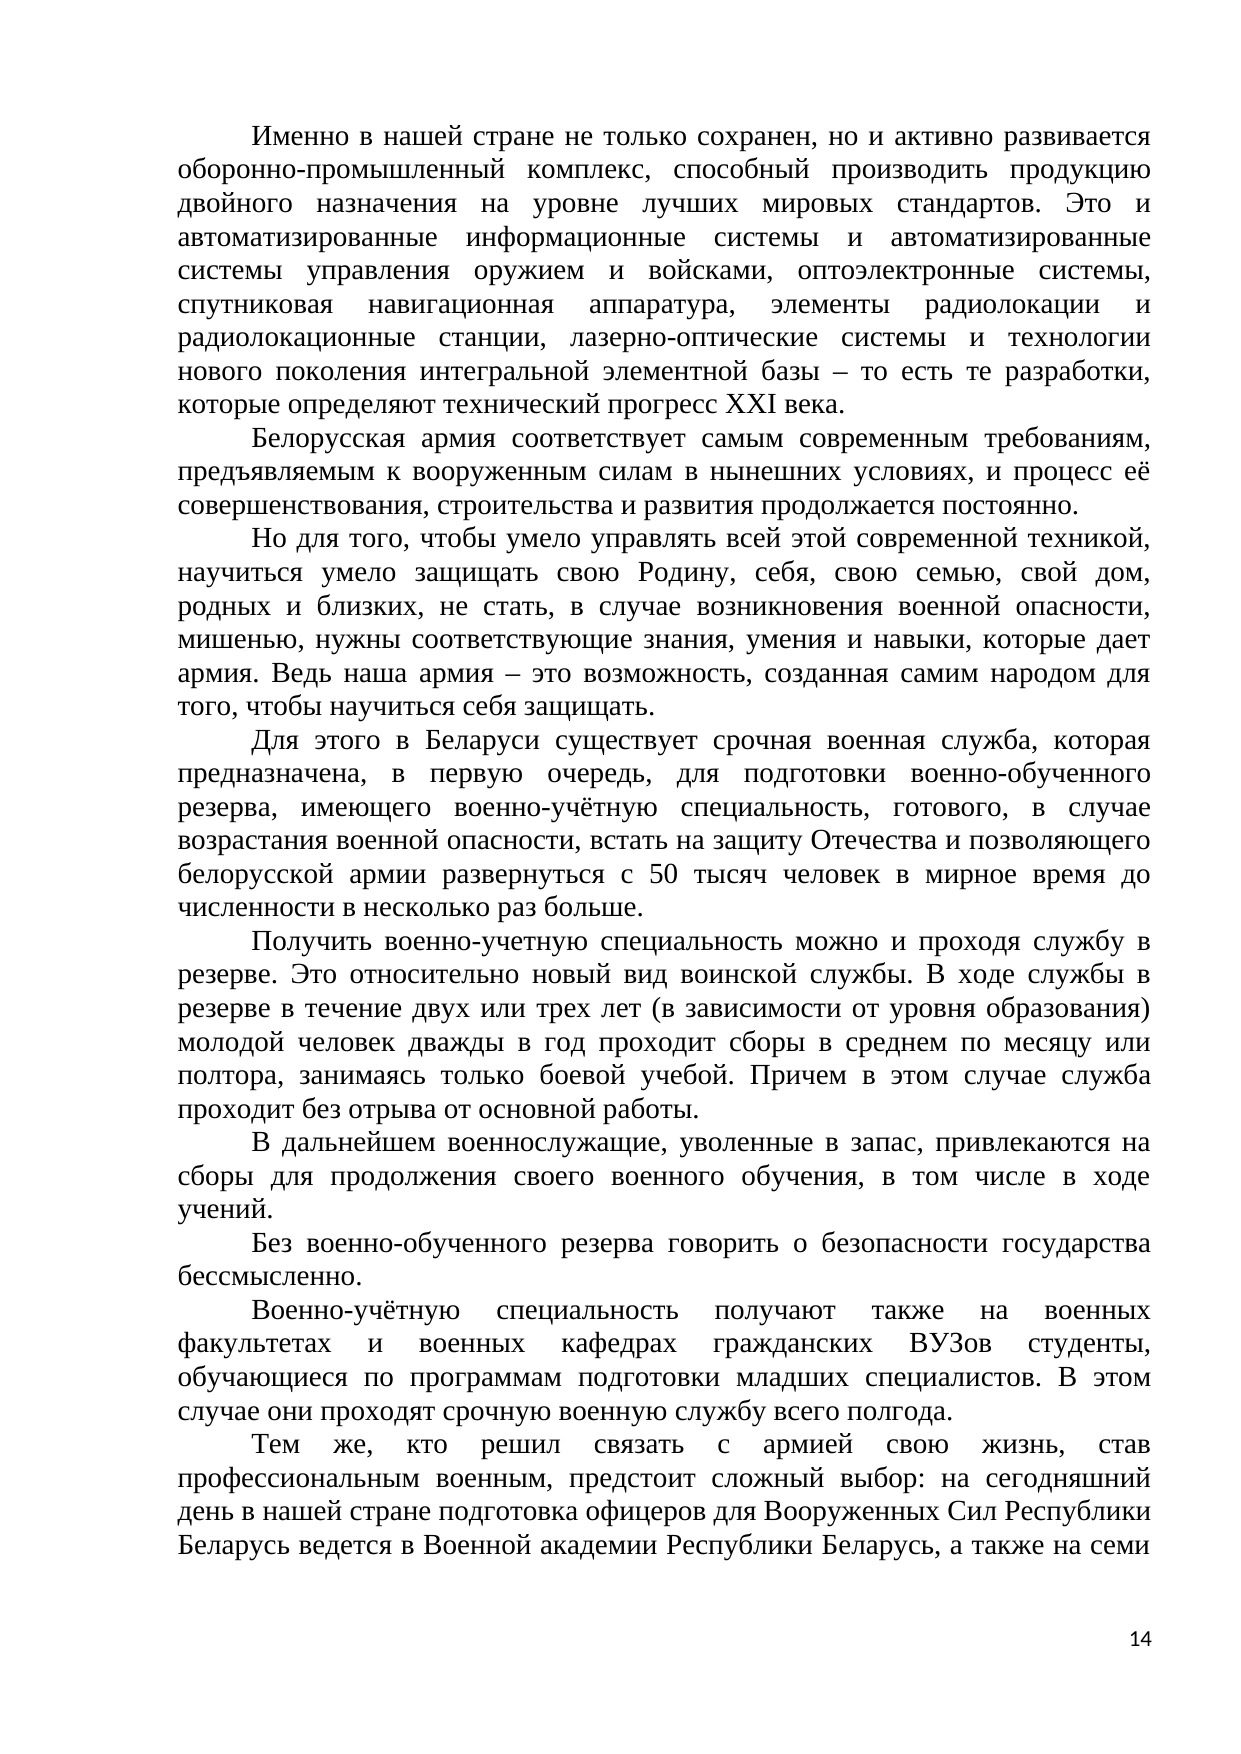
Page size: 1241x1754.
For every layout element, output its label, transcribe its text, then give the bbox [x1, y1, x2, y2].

text Без военно-обученного резерва говорить о безопасности государства бессмысленно. [177, 1225, 1152, 1292]
text Для этого в Беларуси существует срочная военная служба, которая предназначена, в первую очередь, для подготовки военно-обученного резерва, имеющего военно-учётную специальность, готового, в случае возрастания военной опасности, встать на защиту Отечества и позволяющего белорусской армии развернуться с 50 тысяч человек в мирное время до численности в несколько раз больше. [177, 722, 1152, 923]
text Белорусская армия соответствует самым современным требованиям, предъявляемым к вооруженным силам в нынешних условиях, и процесс её совершенствования, строительства и развития продолжается постоянно. [177, 420, 1152, 521]
text Именно в нашей стране не только сохранен, но и активно развивается оборонно-промышленный комплекс, способный производить продукцию двойного назначения на уровне лучших мировых стандартов. Это и автоматизированные информационные системы и автоматизированные системы управления оружием и войсками, оптоэлектронные системы, спутниковая навигационная аппаратура, элементы радиолокации и радиолокационные станции, лазерно-оптические системы и технологии нового поколения интегральной элементной базы – то есть те разработки, которые определяют технический прогресс ХХI века. [177, 118, 1152, 420]
text В дальнейшем военнослужащие, уволенные в запас, привлекаются на сборы для продолжения своего военного обучения, в том числе в ходе учений. [177, 1124, 1152, 1225]
text Получить военно-учетную специальность можно и проходя службу в резерве. Это относительно новый вид воинской службы. В ходе службы в резерве в течение двух или трех лет (в зависимости от уровня образования) молодой человек дважды в год проходит сборы в среднем по месяцу или полтора, занимаясь только боевой учебой. Причем в этом случае служба проходит без отрыва от основной работы. [177, 923, 1152, 1124]
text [177, 1426, 1152, 1560]
text Но для того, чтобы умело управлять всей этой современной техникой, научиться умело защищать свою Родину, себя, свою семью, свой дом, родных и близких, не стать, в случае возникновения военной опасности, мишенью, нужны соответствующие знания, умения и навыки, которые дает армия. Ведь наша армия – это возможность, созданная самим народом для того, чтобы научиться себя защищать. [177, 521, 1152, 722]
text Военно-учётную специальность получают также на военных факультетах и военных кафедрах гражданских ВУЗов студенты, обучающиеся по программам подготовки младших специалистов. В этом случае они проходят срочную военную службу всего полгода. [177, 1292, 1152, 1426]
